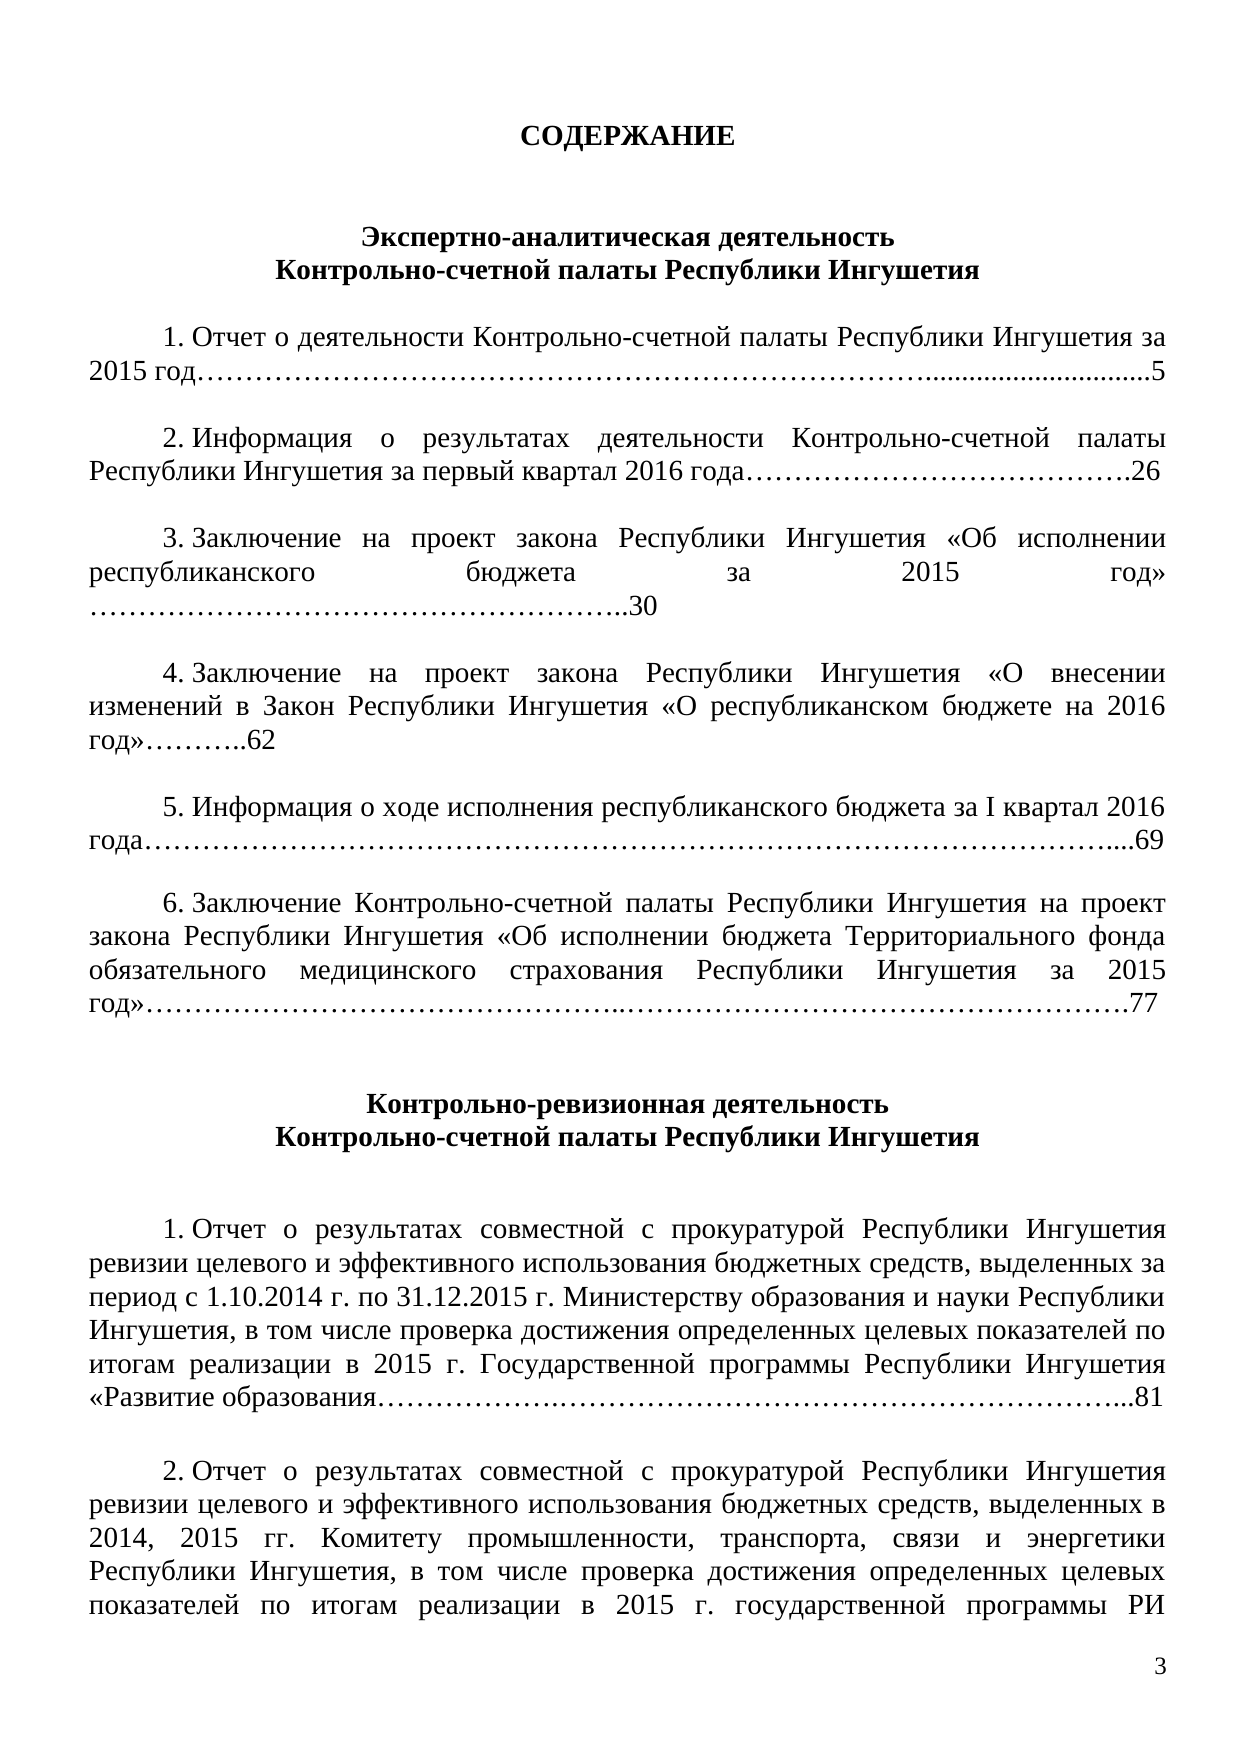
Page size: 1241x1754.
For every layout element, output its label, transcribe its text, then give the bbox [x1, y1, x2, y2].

text 6. Заключение Контрольно-счетной палаты Республики Ингушетия на проект закона Республики Ингушетия «Об исполнении бюджета Территориального фонда обязательного медицинского страхования Республики Ингушетия за 2015 год»…………………………………………..…………………………………………….77 [89, 885, 1167, 1019]
text Контрольно-ревизионная деятельность [89, 1086, 1167, 1119]
text 4. Заключение на проект закона Республики Ингушетия «О внесении изменений в Закон Республики Ингушетия «О республиканском бюджете на 2016 год»………..62 [89, 655, 1167, 755]
text Экспертно-аналитическая деятельность [89, 219, 1167, 252]
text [89, 1453, 1167, 1620]
text СОДЕРЖАНИЕ [89, 118, 1167, 152]
text 2. Информация о результатах деятельности Контрольно-счетной палаты Республики Ингушетия за первый квартал 2016 года………………………………….26 [89, 420, 1167, 487]
text 1. Отчет о деятельности Контрольно-счетной палаты Республики Ингушетия за 2015 год…………………………………………………………………...............................5 [89, 319, 1167, 386]
text Контрольно-счетной палаты Республики Ингушетия [89, 252, 1167, 286]
text 1. Отчет о результатах совместной с прокуратурой Республики Ингушетия ревизии целевого и эффективного использования бюджетных средств, выделенных за период с 1.10.2014 г. по 31.12.2015 г. Министерству образования и науки Республики Ингушетия, в том числе проверка достижения определенных целевых показателей по итогам реализации в 2015 г. Государственной программы Республики Ингушетия «Развитие образования……………….…………………………………………………...81 [89, 1212, 1167, 1413]
text Контрольно-счетной палаты Республики Ингушетия [89, 1119, 1167, 1153]
text 3. Заключение на проект закона Республики Ингушетия «Об исполнении республиканского бюджета за 2015 год» ………………………………………………..30 [89, 521, 1167, 621]
text 5. Информация о ходе исполнения республиканского бюджета за I квартал 2016 года………………………………………………………………………………………....69 [89, 789, 1167, 856]
